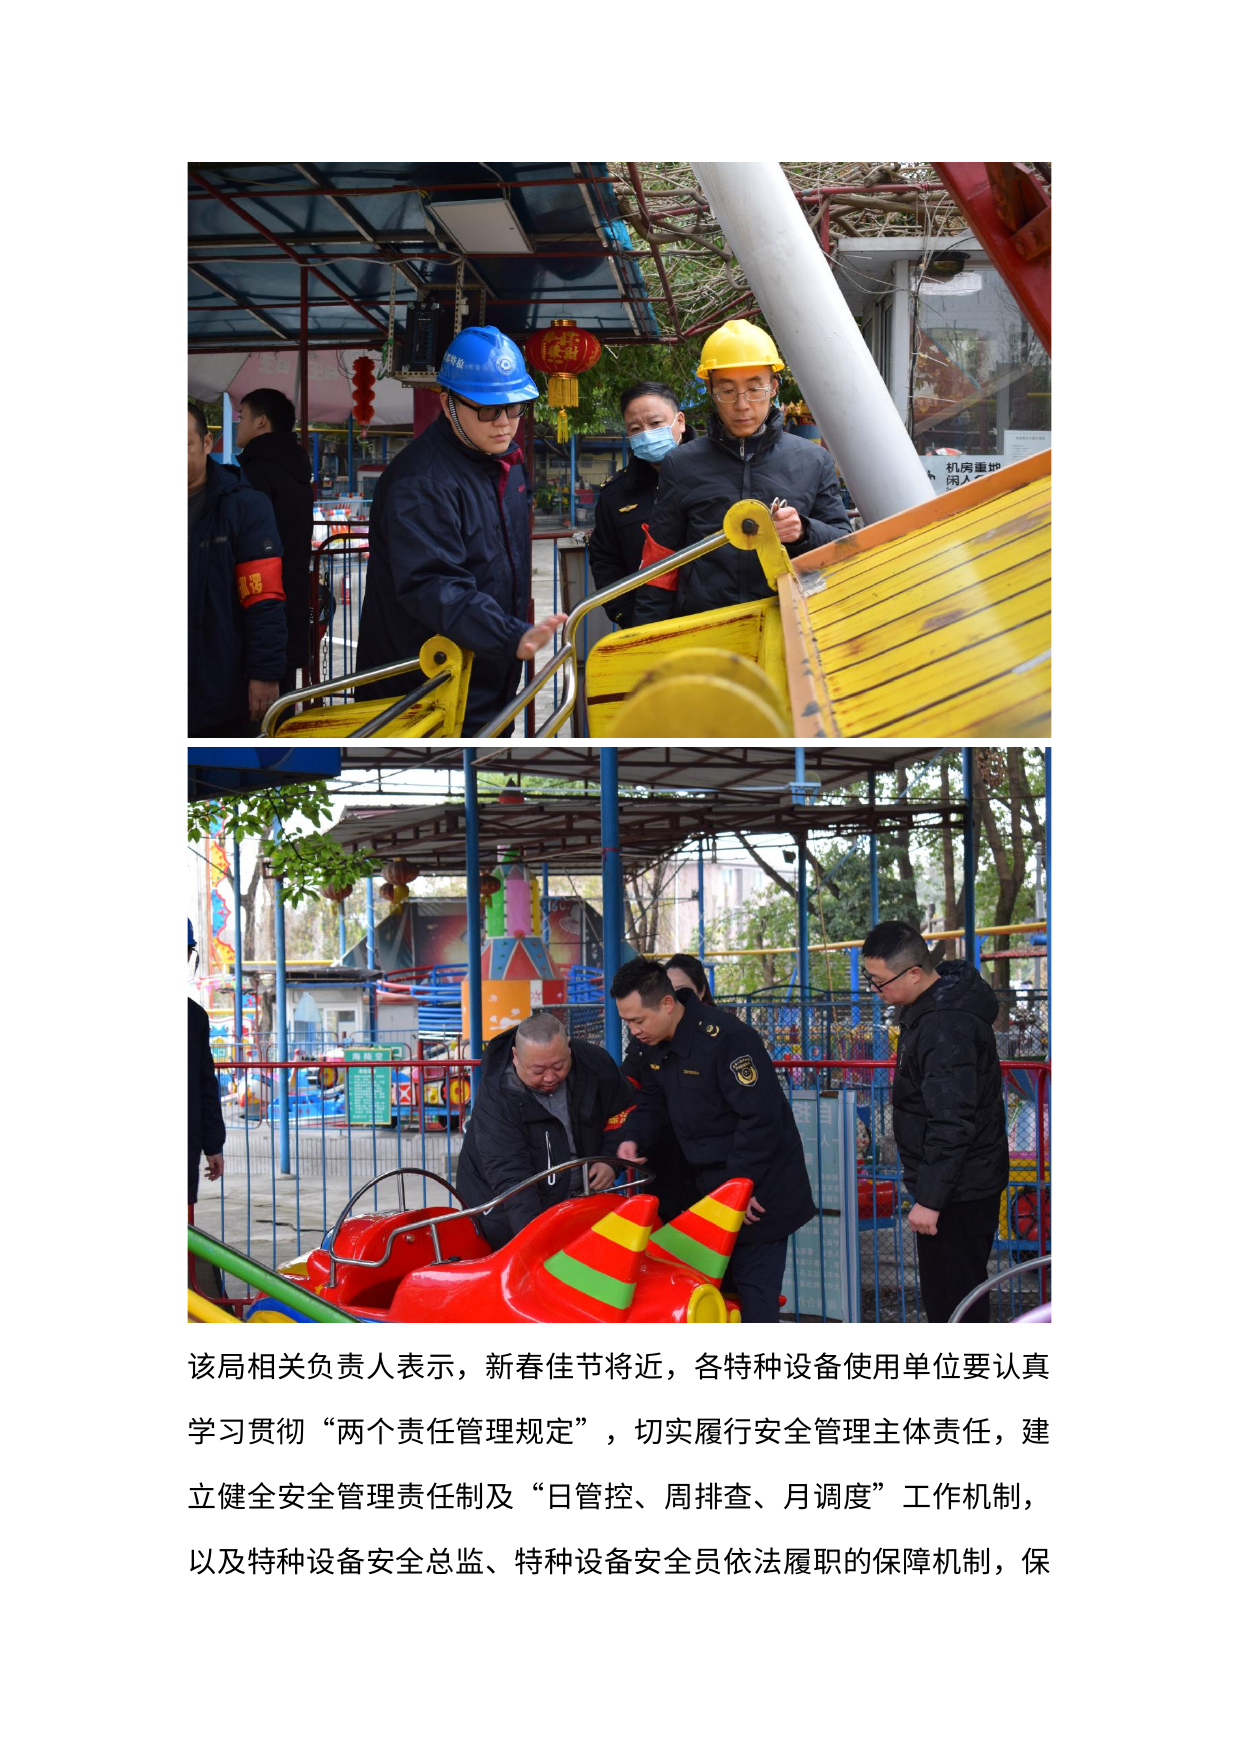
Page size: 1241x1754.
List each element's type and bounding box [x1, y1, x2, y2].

text [187, 1332, 1053, 1592]
picture [187, 747, 1052, 1323]
picture [187, 162, 1052, 738]
